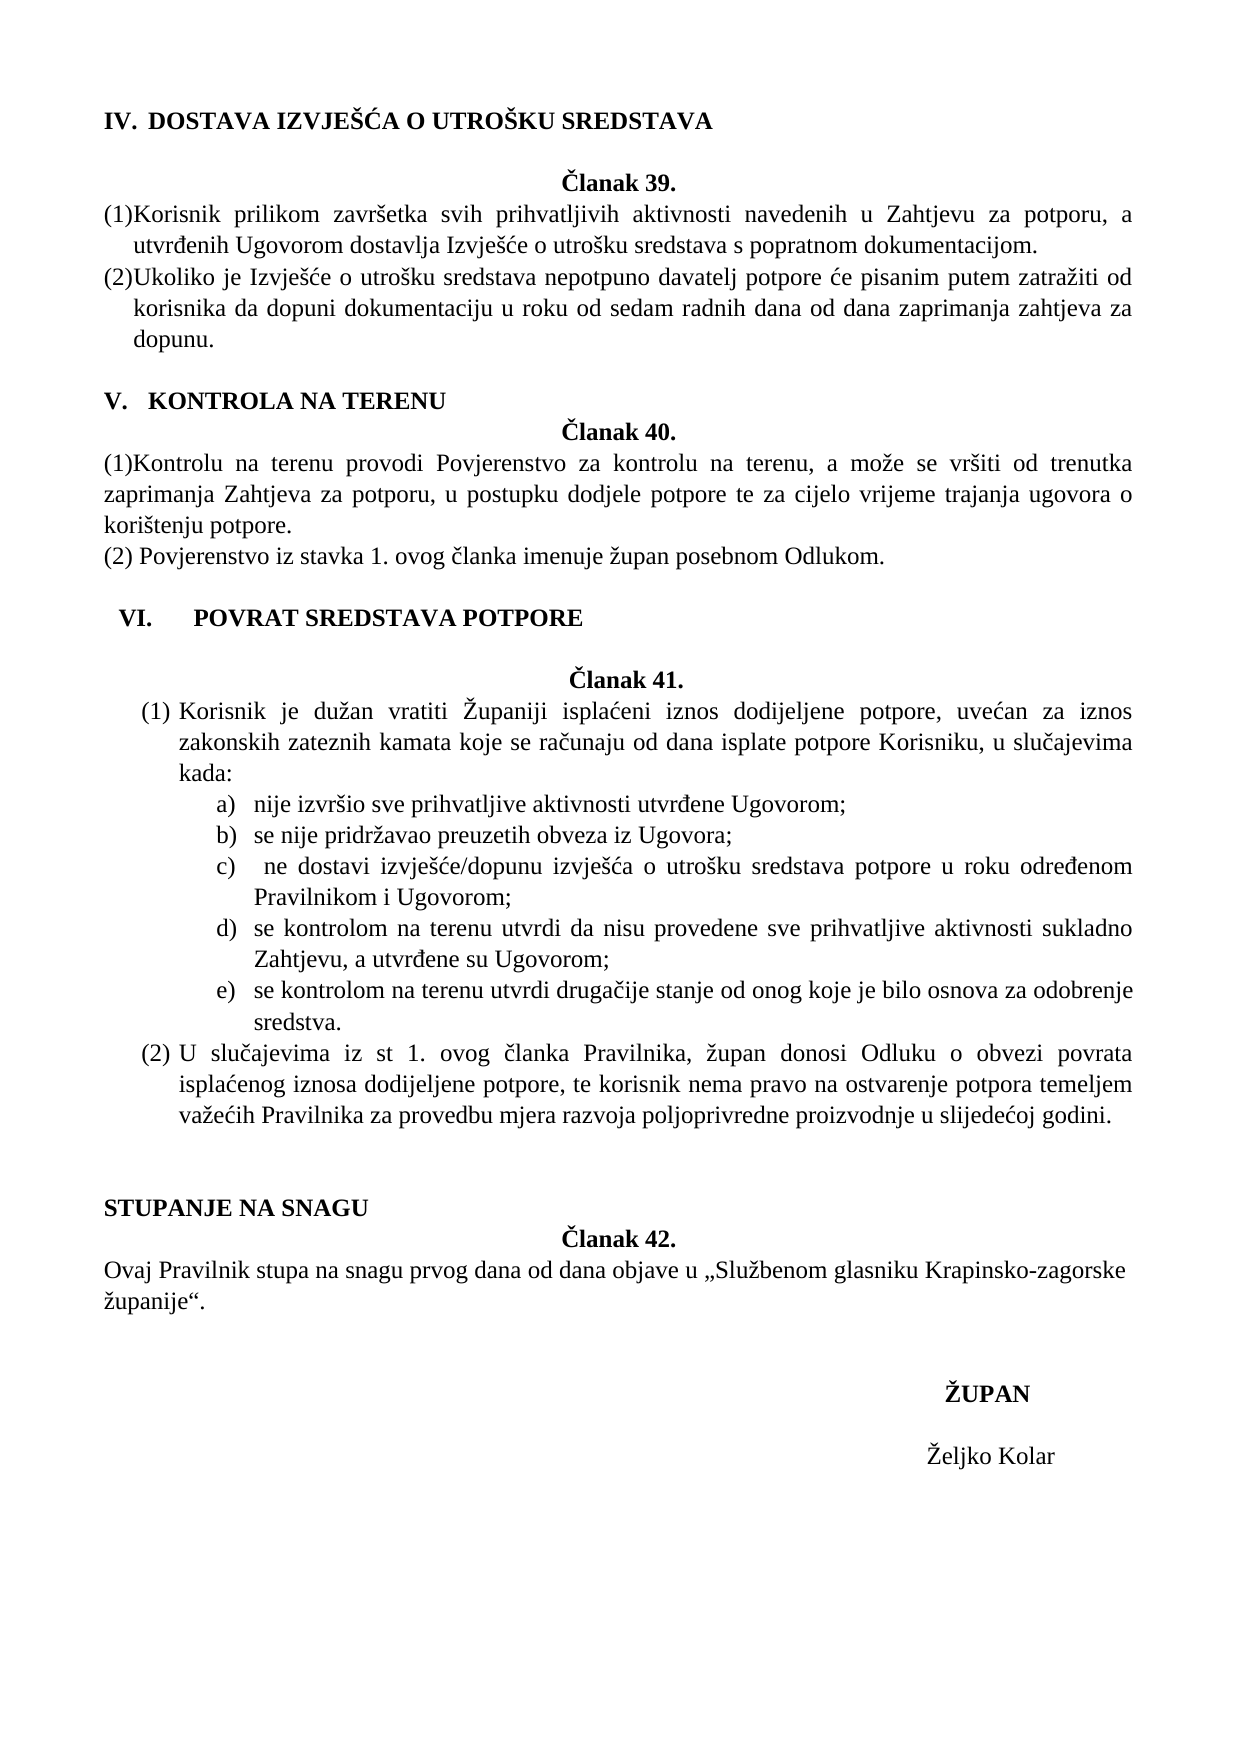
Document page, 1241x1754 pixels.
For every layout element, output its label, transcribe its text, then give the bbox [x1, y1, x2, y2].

list se nije pridržavao preuzetih obveza iz Ugovora; [216, 820, 1134, 849]
list ne dostavi izvješće/dopunu izvješća o utrošku sredstava potpore u roku određenom Pravilnikom i Ugovorom; [216, 851, 1134, 911]
list KONTROLA NA TERENU [103, 386, 1134, 414]
text Članak 42. [103, 1224, 1134, 1253]
list se kontrolom na terenu utvrdi da nisu provedene sve prihvatljive aktivnosti sukladno Zahtjevu, a utvrđene su Ugovorom; [216, 913, 1134, 973]
list se kontrolom na terenu utvrdi drugačije stanje od onog koje je bilo osnova za odobrenje sredstva. [216, 976, 1134, 1035]
text Željko Kolar [841, 1441, 1134, 1470]
text (2) Povjerenstvo iz stavka 1. ovog članka imenuje župan posebnom Odlukom. [103, 541, 1134, 570]
text Ovaj Pravilnik stupa na snagu prvog dana od dana objave u „Službenom glasniku Krapinsko-zagorske županije“. [103, 1255, 1134, 1315]
text (1)Kontrolu na terenu provodi Povjerenstvo za kontrolu na terenu, a može se vršiti od trenutka zaprimanja Zahtjeva za potporu, u postupku dodjele potpore te za cijelo vrijeme trajanja ugovora o korištenju potpore. [103, 448, 1134, 539]
list Ukoliko je Izvješće o utrošku sredstava nepotpuno davatelj potpore će pisanim putem zatražiti od korisnika da dopuni dokumentaciju u roku od sedam radnih dana od dana zaprimanja zahtjeva za dopunu. [103, 262, 1134, 352]
text Članak 39. [103, 168, 1134, 197]
text Članak 41. [118, 665, 1134, 694]
list POVRAT SREDSTAVA POTPORE [118, 603, 1134, 632]
list Korisnik je dužan vratiti Županiji isplaćeni iznos dodijeljene potpore, uvećan za iznos zakonskih zateznih kamata koje se računaju od dana isplate potpore Korisniku, u slučajevima kada: [141, 696, 1134, 787]
text Članak 40. [103, 417, 1134, 446]
text ŽUPAN [841, 1379, 1134, 1408]
list DOSTAVA IZVJEŠĆA O UTROŠKU SREDSTAVA [103, 106, 1134, 135]
list Korisnik prilikom završetka svih prihvatljivih aktivnosti navedenih u Zahtjevu za potporu, a utvrđenih Ugovorom dostavlja Izvješće o utrošku sredstava s popratnom dokumentacijom. [103, 199, 1134, 259]
list U slučajevima iz st 1. ovog članka Pravilnika, župan donosi Odluku o obvezi povrata isplaćenog iznosa dodijeljene potpore, te korisnik nema pravo na ostvarenje potpora temeljem važećih Pravilnika za provedbu mjera razvoja poljoprivredne proizvodnje u slijedećoj godini. [141, 1038, 1134, 1128]
list nije izvršio sve prihvatljive aktivnosti utvrđene Ugovorom; [216, 789, 1134, 818]
text STUPANJE NA SNAGU [103, 1193, 1134, 1222]
